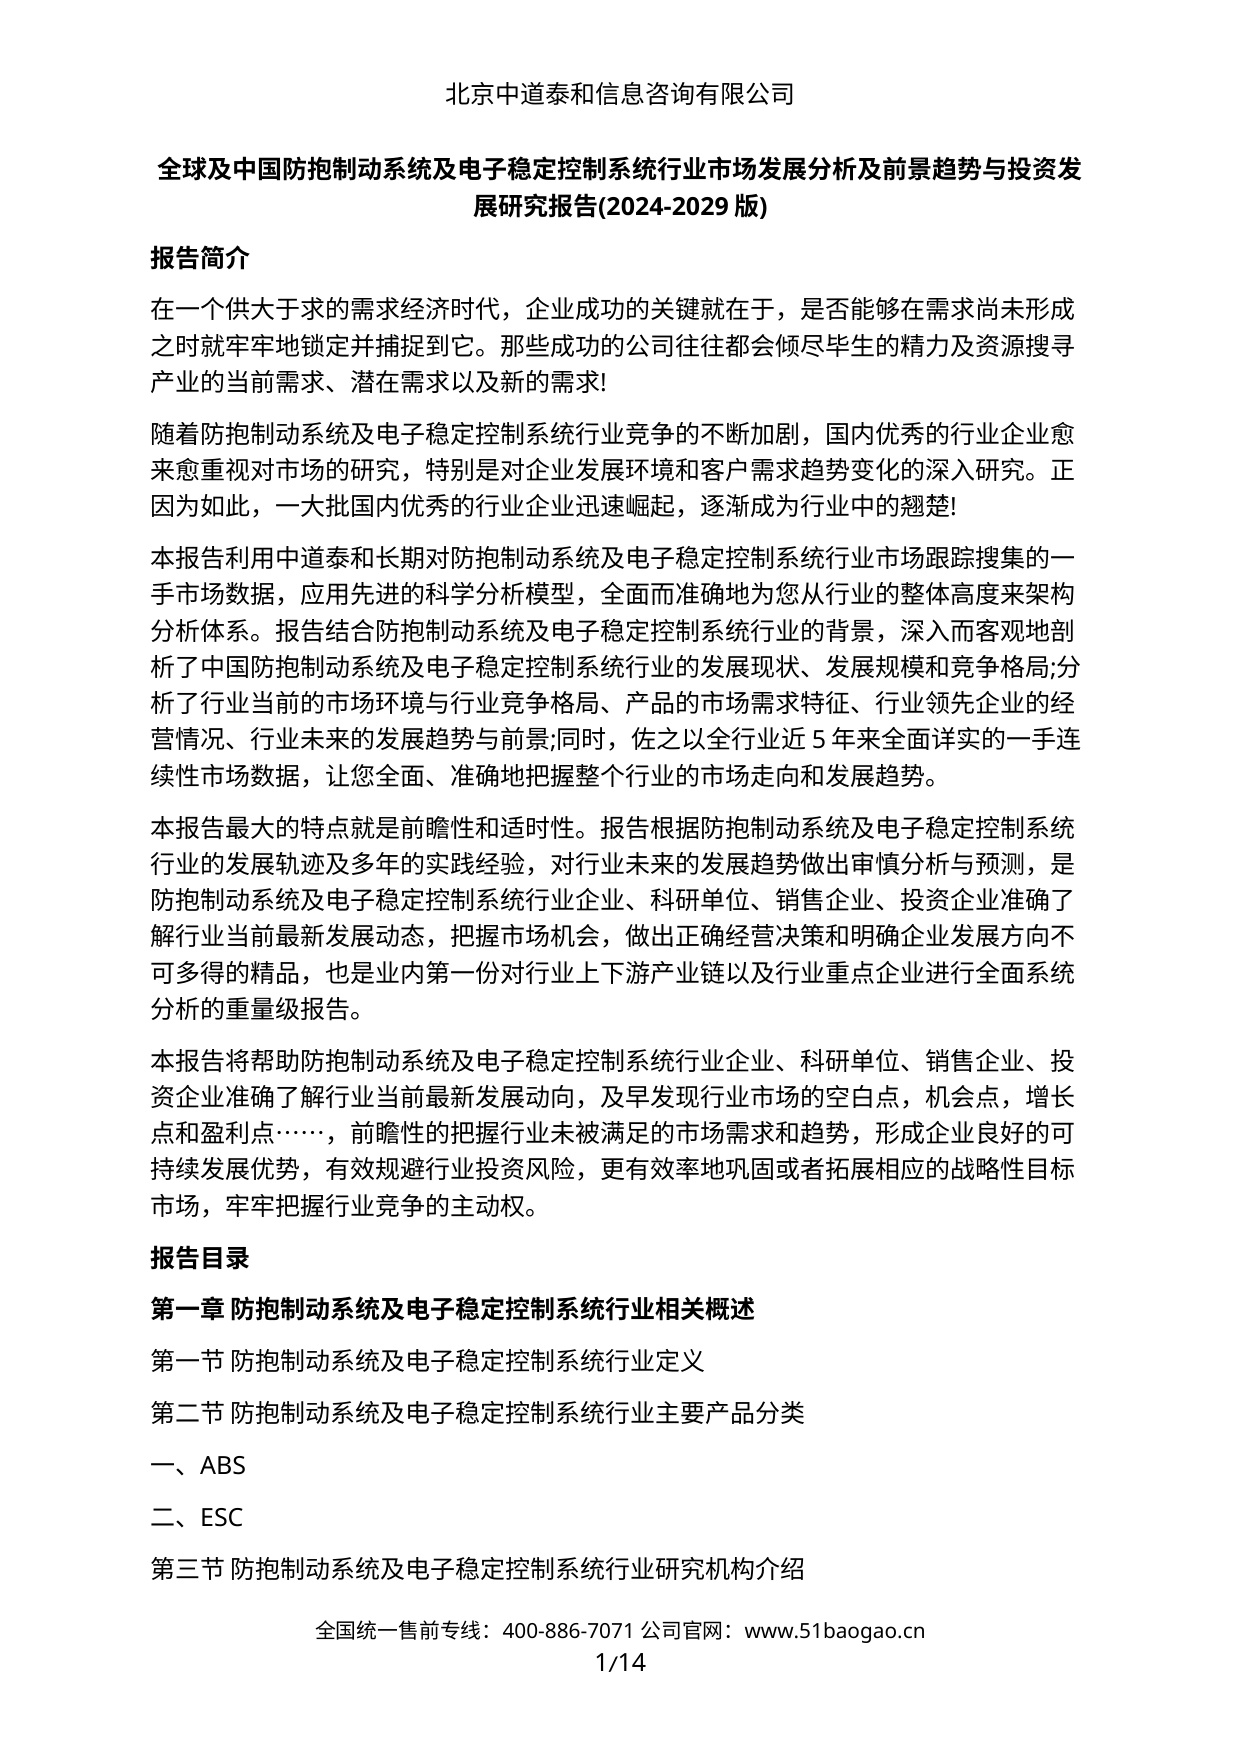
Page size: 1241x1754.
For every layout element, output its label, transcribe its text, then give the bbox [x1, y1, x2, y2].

text 随着防抱制动系统及电子稳定控制系统行业竞争的不断加剧，国内优秀的行业企业愈来愈重视对市场的研究，特别是对企业发展环境和客户需求趋势变化的深入研究。正因为如此，一大批国内优秀的行业企业迅速崛起，逐渐成为行业中的翘楚! [150, 414, 1090, 523]
text 报告简介 [150, 238, 1090, 274]
text 第三节 防抱制动系统及电子稳定控制系统行业研究机构介绍 [150, 1549, 1090, 1586]
text 本报告最大的特点就是前瞻性和适时性。报告根据防抱制动系统及电子稳定控制系统行业的发展轨迹及多年的实践经验，对行业未来的发展趋势做出审慎分析与预测，是防抱制动系统及电子稳定控制系统行业企业、科研单位、销售企业、投资企业准确了解行业当前最新发展动态，把握市场机会，做出正确经营决策和明确企业发展方向不可多得的精品，也是业内第一份对行业上下游产业链以及行业重点企业进行全面系统分析的重量级报告。 [150, 808, 1090, 1026]
text 第一节 防抱制动系统及电子稳定控制系统行业定义 [150, 1342, 1090, 1378]
text 本报告利用中道泰和长期对防抱制动系统及电子稳定控制系统行业市场跟踪搜集的一手市场数据，应用先进的科学分析模型，全面而准确地为您从行业的整体高度来架构分析体系。报告结合防抱制动系统及电子稳定控制系统行业的背景，深入而客观地剖析了中国防抱制动系统及电子稳定控制系统行业的发展现状、发展规模和竞争格局;分析了行业当前的市场环境与行业竞争格局、产品的市场需求特征、行业领先企业的经营情况、行业未来的发展趋势与前景;同时，佐之以全行业近5年来全面详实的一手连续性市场数据，让您全面、准确地把握整个行业的市场走向和发展趋势。 [150, 539, 1090, 792]
text 一、ABS [150, 1446, 1090, 1482]
text 第一章 防抱制动系统及电子稳定控制系统行业相关概述 [150, 1290, 1090, 1326]
text 在一个供大于求的需求经济时代，企业成功的关键就在于，是否能够在需求尚未形成之时就牢牢地锁定并捕捉到它。那些成功的公司往往都会倾尽毕生的精力及资源搜寻产业的当前需求、潜在需求以及新的需求! [150, 290, 1090, 399]
text 报告目录 [150, 1238, 1090, 1274]
text 第二节 防抱制动系统及电子稳定控制系统行业主要产品分类 [150, 1394, 1090, 1430]
text 本报告将帮助防抱制动系统及电子稳定控制系统行业企业、科研单位、销售企业、投资企业准确了解行业当前最新发展动向，及早发现行业市场的空白点，机会点，增长点和盈利点……，前瞻性的把握行业未被满足的市场需求和趋势，形成企业良好的可持续发展优势，有效规避行业投资风险，更有效率地巩固或者拓展相应的战略性目标市场，牢牢把握行业竞争的主动权。 [150, 1041, 1090, 1222]
text 二、ESC [150, 1497, 1090, 1534]
text 全球及中国防抱制动系统及电子稳定控制系统行业市场发展分析及前景趋势与投资发展研究报告(2024-2029版) [150, 150, 1090, 222]
